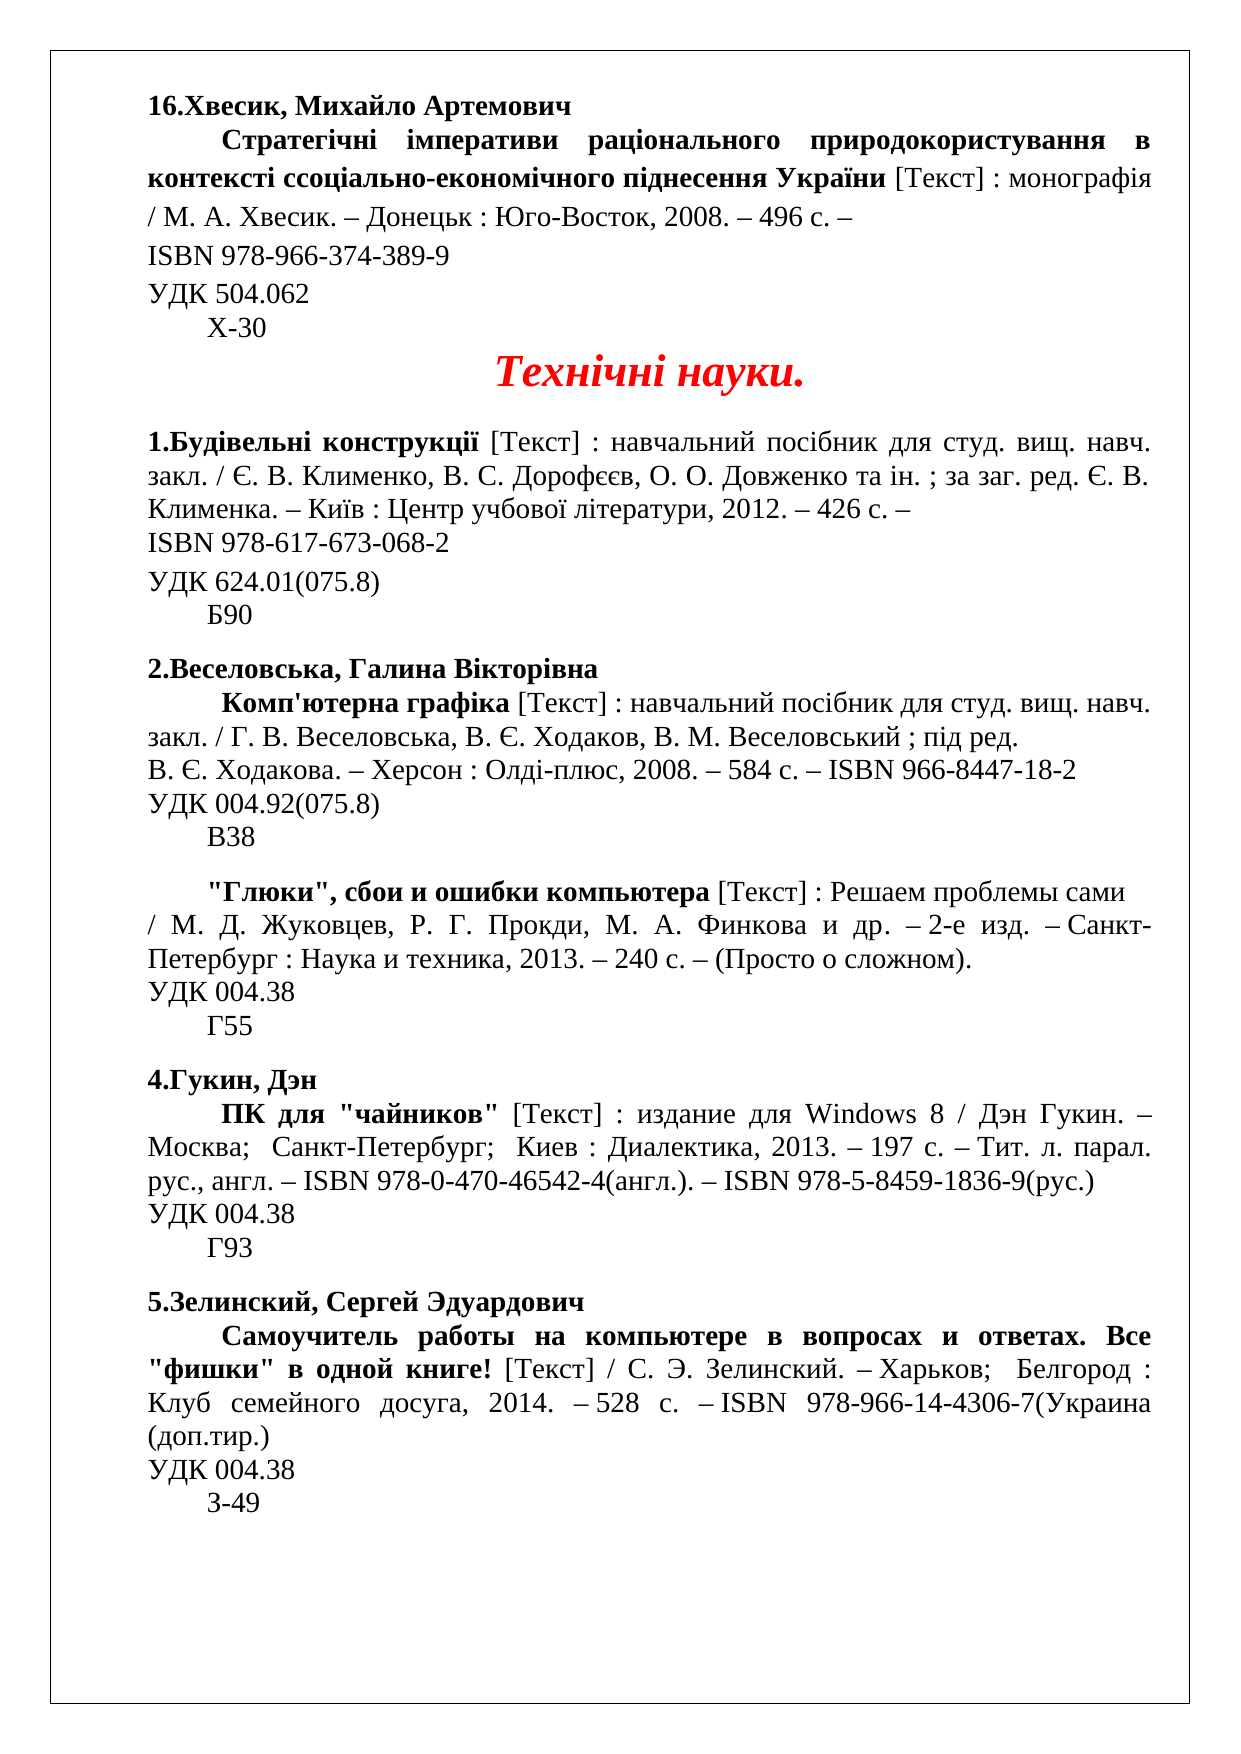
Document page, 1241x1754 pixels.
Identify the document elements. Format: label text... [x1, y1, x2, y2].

text ПК для "чайников" [Текст] : издание для Windows 8 / Дэн Гукин. –Москва; Санкт-Петербург; Киев : Диалектика, 2013. – 197 с. – Тит. л. парал. рус., англ. – ISBN 978-0-470-46542-4(англ.). – ISBN 978-5-8459-1836-9(рус.) [147, 1096, 1152, 1196]
text Комп'ютерна графіка [Текст] : навчальний посібник для студ. вищ. навч. закл. / Г. В. Веселовська, В. Є. Ходаков, В. М. Веселовський ; під ред. [147, 685, 1152, 752]
text УДК 004.38 [147, 1196, 1152, 1230]
text Г55 [147, 1008, 1152, 1041]
text 5.Зелинский, Сергей Эдуардович [147, 1284, 1152, 1318]
text УДК 004.38 [147, 974, 1152, 1008]
text Самоучитель работы на компьютере в вопросах и ответах. Все "фишки" в одной книге! [Текст] / С. Э. Зелинский. – Харьков; Белгород : Клуб семейного досуга, 2014. – 528 с. – ISBN 978-966-14-4306-7(Украина (доп.тир.) [147, 1318, 1152, 1452]
text УДК 004.92(075.8) [147, 786, 1152, 819]
text Б90 [147, 597, 1152, 631]
text Г93 [147, 1230, 1152, 1263]
text УДК 004.38 [147, 1452, 1152, 1486]
text 16.Хвесик, Михайло Артемович [147, 88, 1152, 122]
text / М. Д. Жуковцев, Р. Г. Прокди, М. А. Финкова и др. – 2-е изд. – Санкт-Петербург : Наука и техника, 2013. – 240 с. – (Просто о сложном). [147, 907, 1152, 974]
text "Глюки", сбои и ошибки компьютера [Текст] : Решаем проблемы сами [147, 874, 1152, 907]
text УДК 624.01(075.8) [147, 564, 1152, 597]
text 1.Будівельні конструкції [Текст] : навчальний посібник для студ. вищ. навч. закл. / Є. В. Клименко, В. С. Дорофєєв, О. О. Довженко та ін. ; за заг. ред. Є. В. Клименка. – Київ : Центр учбової літератури, 2012. – 426 с. – [147, 424, 1152, 525]
text ISBN 978-617-673-068-2 [147, 525, 1152, 559]
text 2.Веселовська, Галина Вікторівна [147, 652, 1152, 685]
text З-49 [147, 1486, 1152, 1519]
text Технічні науки. [147, 343, 1152, 396]
text Х-30 [147, 310, 1152, 343]
text ISBN 978-966-374-389-9 [147, 238, 1152, 271]
text В38 [147, 819, 1152, 853]
text Стратегічні імперативи раціонального природокористування в контексті ссоціально-економічного піднесення України [Текст] : монографія / М. А. Хвесик. – Донецьк : Юго-Восток, 2008. – 496 с. – [147, 122, 1152, 233]
text В. Є. Ходакова. – Херсон : Олді-плюс, 2008. – 584 с. – ISBN 966-8447-18-2 [147, 752, 1152, 786]
text 4.Гукин, Дэн [147, 1062, 1152, 1096]
text УДК 504.062 [147, 276, 1152, 310]
